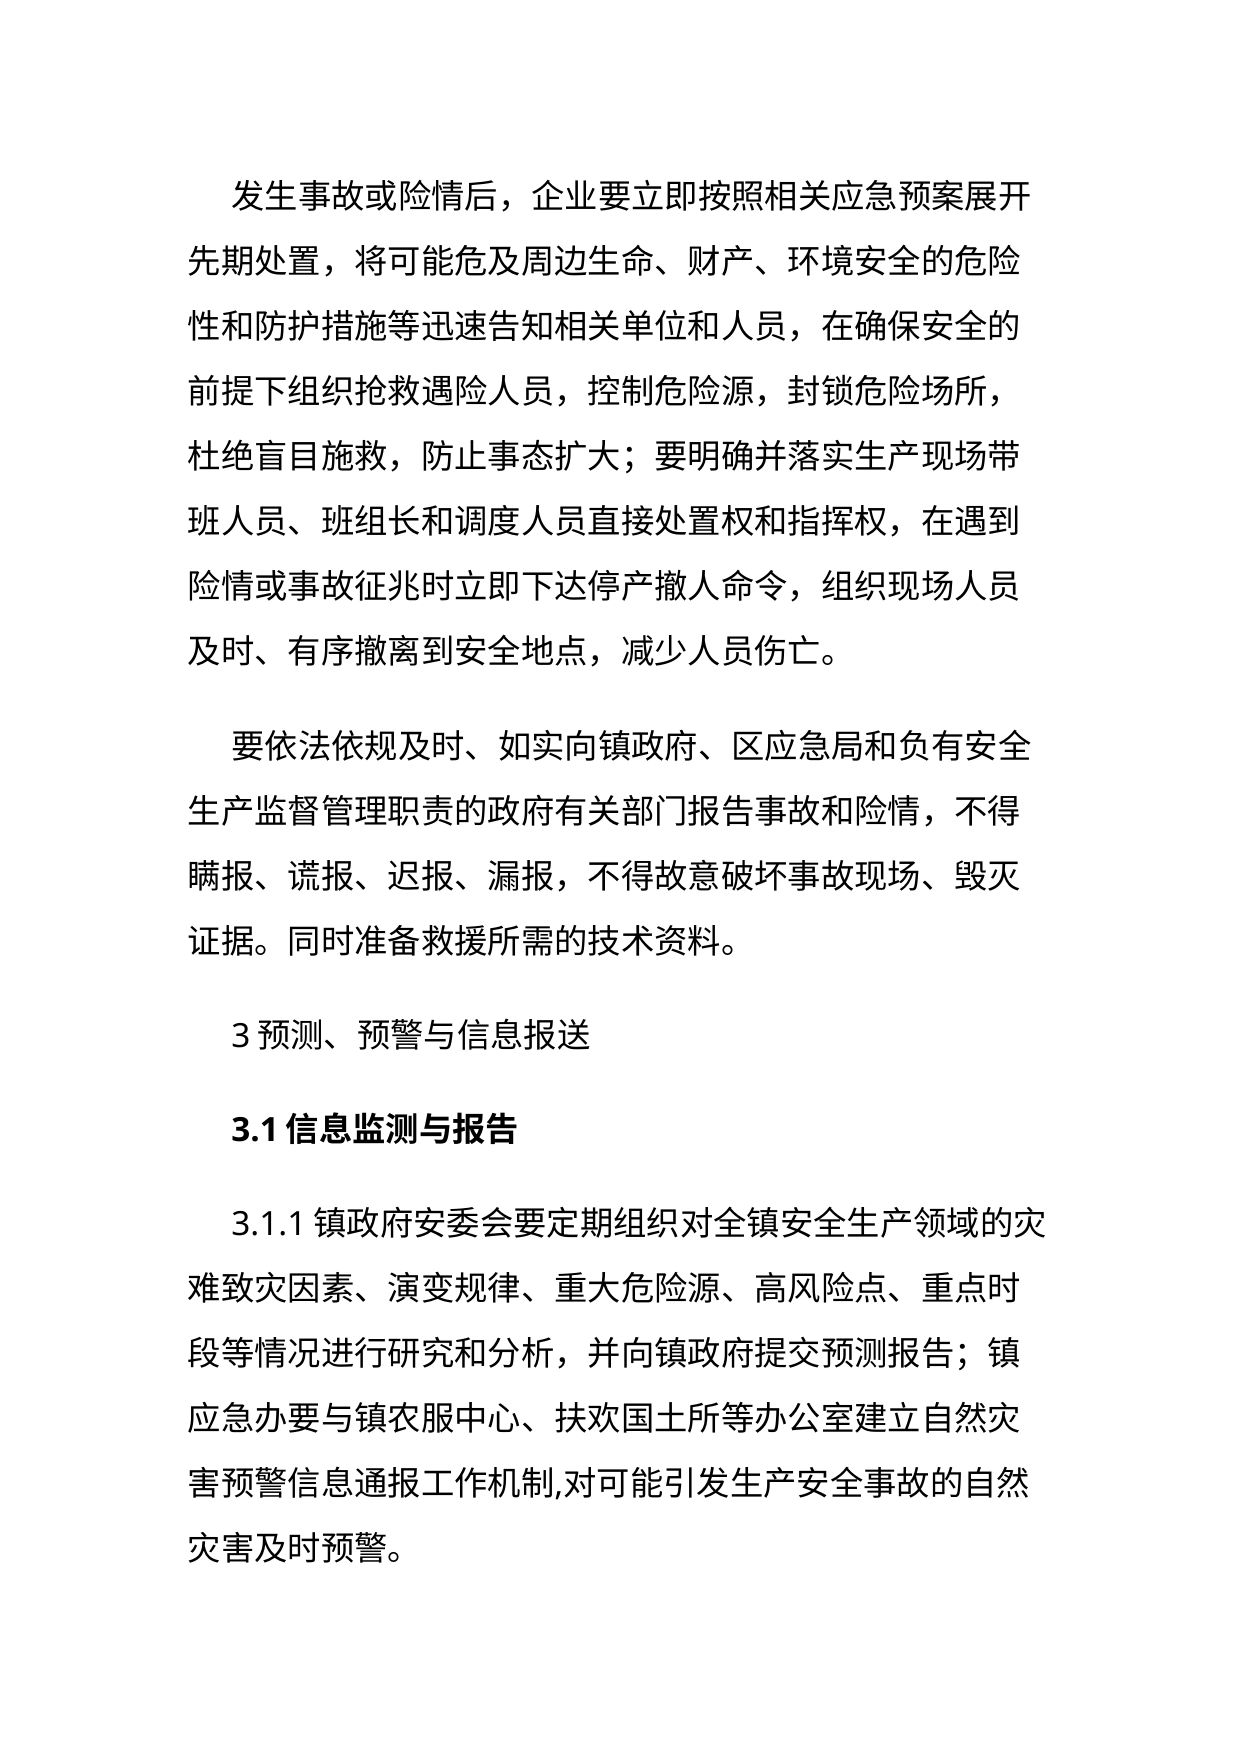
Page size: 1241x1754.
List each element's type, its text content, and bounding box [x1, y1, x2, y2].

text 3预测、预警与信息报送 [187, 1000, 1053, 1065]
text 要依法依规及时、如实向镇政府、区应急局和负有安全生产监督管理职责的政府有关部门报告事故和险情，不得瞒报、谎报、迟报、漏报，不得故意破坏事故现场、毁灭证据。同时准备救援所需的技术资料。 [187, 711, 1053, 971]
text 3.1信息监测与报告 [187, 1094, 1053, 1159]
text 3.1.1镇政府安委会要定期组织对全镇安全生产领域的灾难致灾因素、演变规律、重大危险源、高风险点、重点时段等情况进行研究和分析，并向镇政府提交预测报告；镇应急办要与镇农服中心、扶欢国土所等办公室建立自然灾害预警信息通报工作机制,对可能引发生产安全事故的自然灾害及时预警。 [187, 1189, 1053, 1579]
text 发生事故或险情后，企业要立即按照相关应急预案展开先期处置，将可能危及周边生命、财产、环境安全的危险性和防护措施等迅速告知相关单位和人员，在确保安全的前提下组织抢救遇险人员，控制危险源，封锁危险场所，杜绝盲目施救，防止事态扩大；要明确并落实生产现场带班人员、班组长和调度人员直接处置权和指挥权，在遇到险情或事故征兆时立即下达停产撤人命令，组织现场人员及时、有序撤离到安全地点，减少人员伤亡。 [187, 162, 1053, 682]
